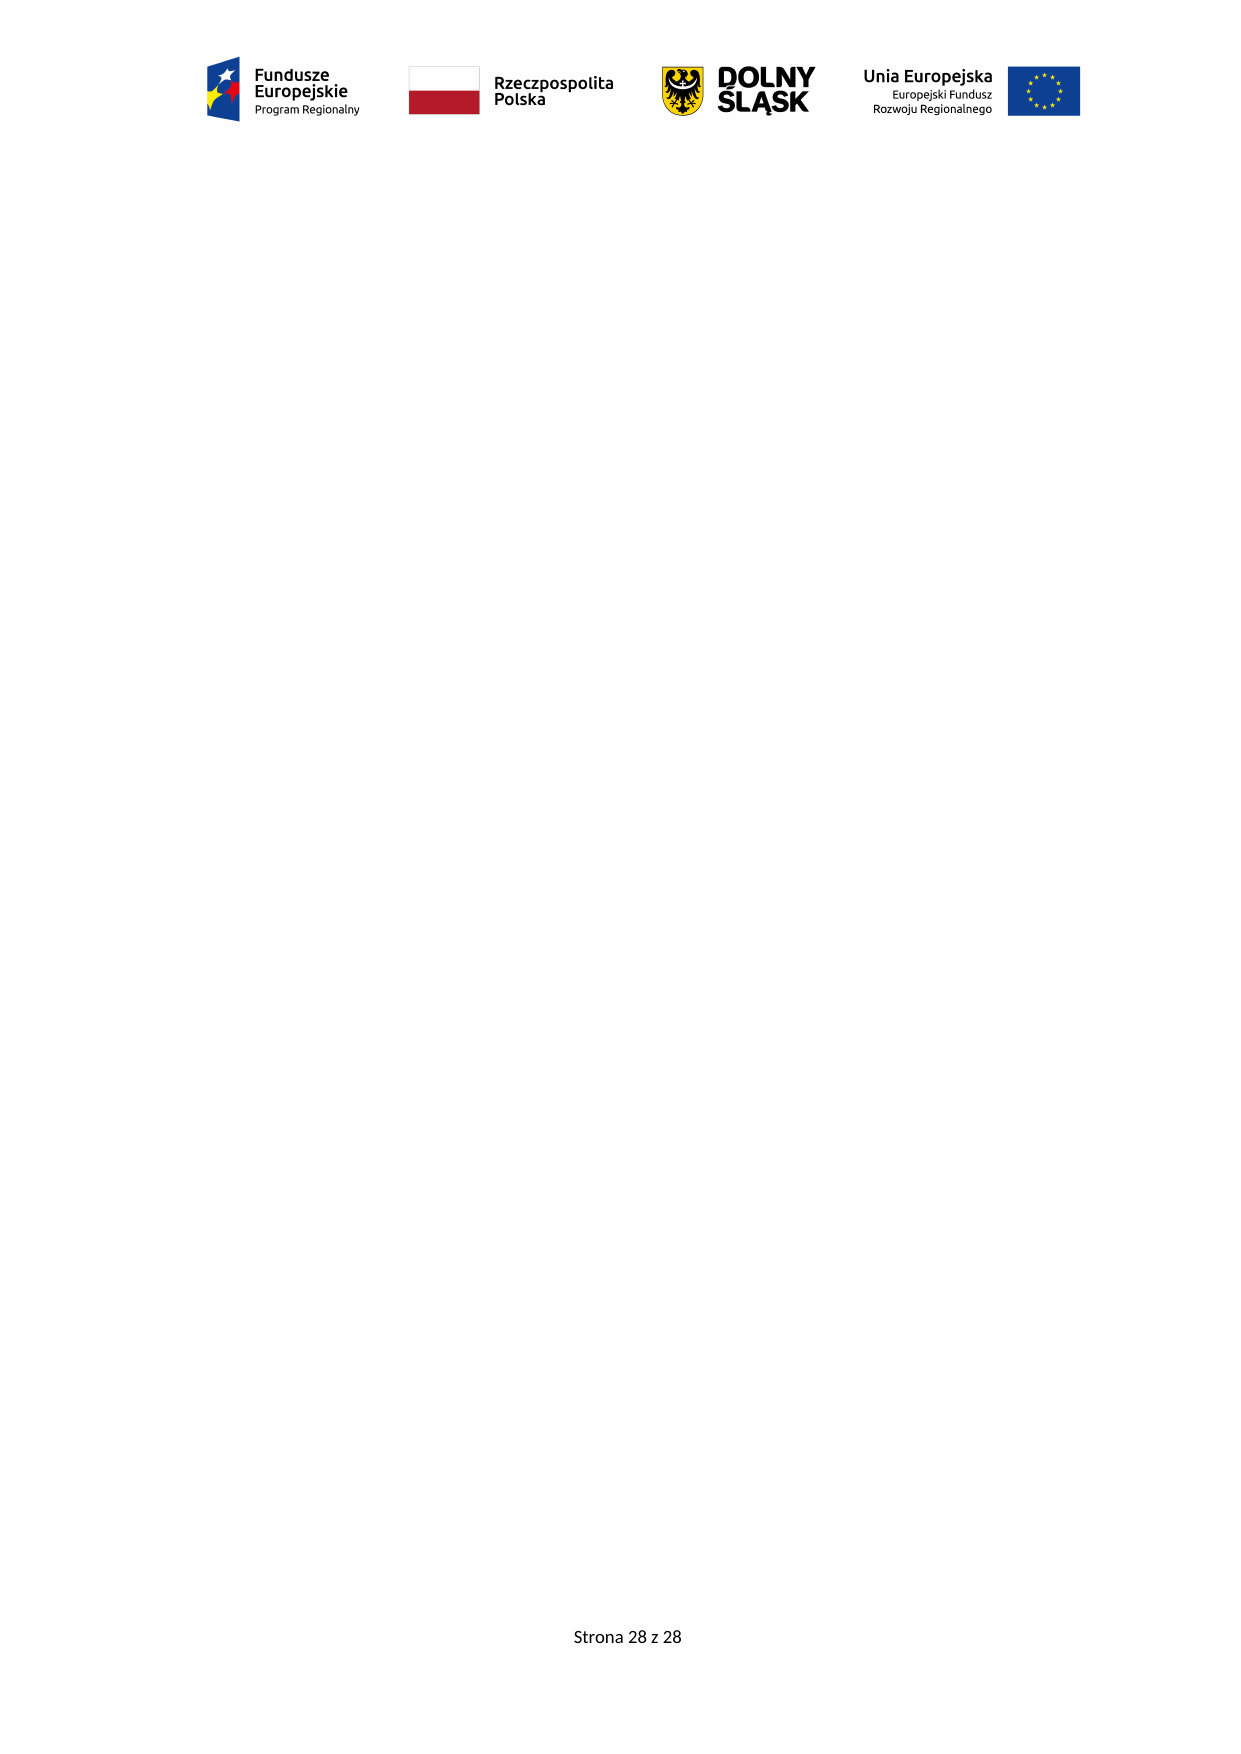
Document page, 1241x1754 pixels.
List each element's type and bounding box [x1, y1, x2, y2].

picture [175, 25, 1080, 154]
